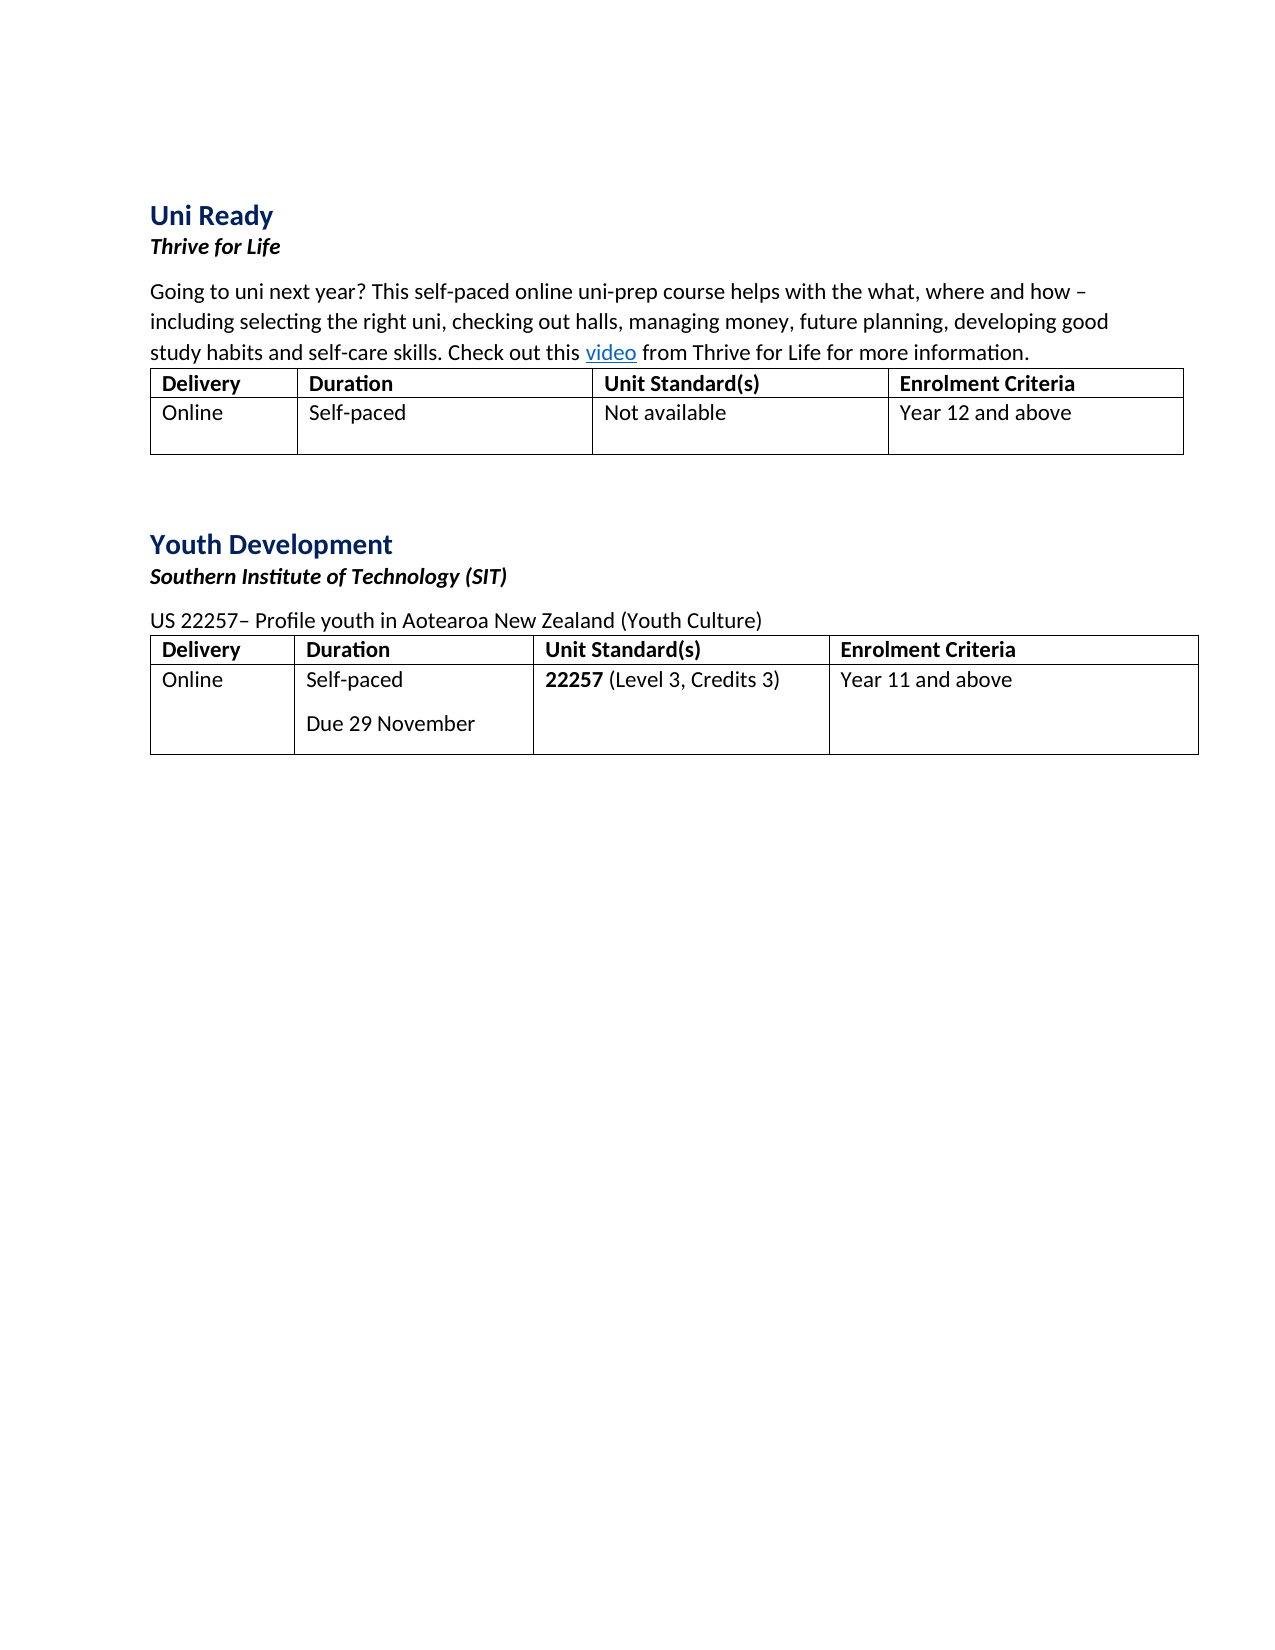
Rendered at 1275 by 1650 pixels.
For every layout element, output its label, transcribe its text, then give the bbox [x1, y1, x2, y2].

subtitle Youth Development [150, 526, 1125, 562]
table_header Duration [298, 369, 592, 397]
table_header Delivery [151, 369, 297, 397]
text Thrive for Life [150, 232, 1125, 261]
table_cell Not available [593, 398, 888, 454]
table_header Unit Standard(s) [593, 369, 888, 397]
table_cell Self-paced Due 29 November [295, 665, 533, 754]
table_cell Year 12 and above [889, 398, 1183, 454]
table_cell Year 11 and above [830, 665, 1198, 754]
table_header Enrolment Criteria [889, 369, 1183, 397]
table_header Enrolment Criteria [830, 636, 1198, 664]
table_header Unit Standard(s) [534, 636, 829, 664]
subtitle Uni Ready [150, 197, 1125, 232]
text Going to uni next year? This self-paced online uni-prep course helps with the what, where and how – including selecting the right uni, checking out halls, managing money, future planning, developing good study habits and self-care skills. Check out this video from Thrive for Life for more information. [150, 277, 1125, 366]
table_cell Online [151, 398, 297, 454]
table_cell 22257 (Level 3, Credits 3) [534, 665, 829, 754]
table_header Duration [295, 636, 533, 664]
text US 22257– Profile youth in Aotearoa New Zealand (Youth Culture) [150, 607, 1125, 634]
table_cell Online [151, 665, 294, 754]
table_cell Self-paced [298, 398, 592, 454]
text Southern Institute of Technology (SIT) [150, 562, 1125, 590]
table_header Delivery [151, 636, 294, 664]
